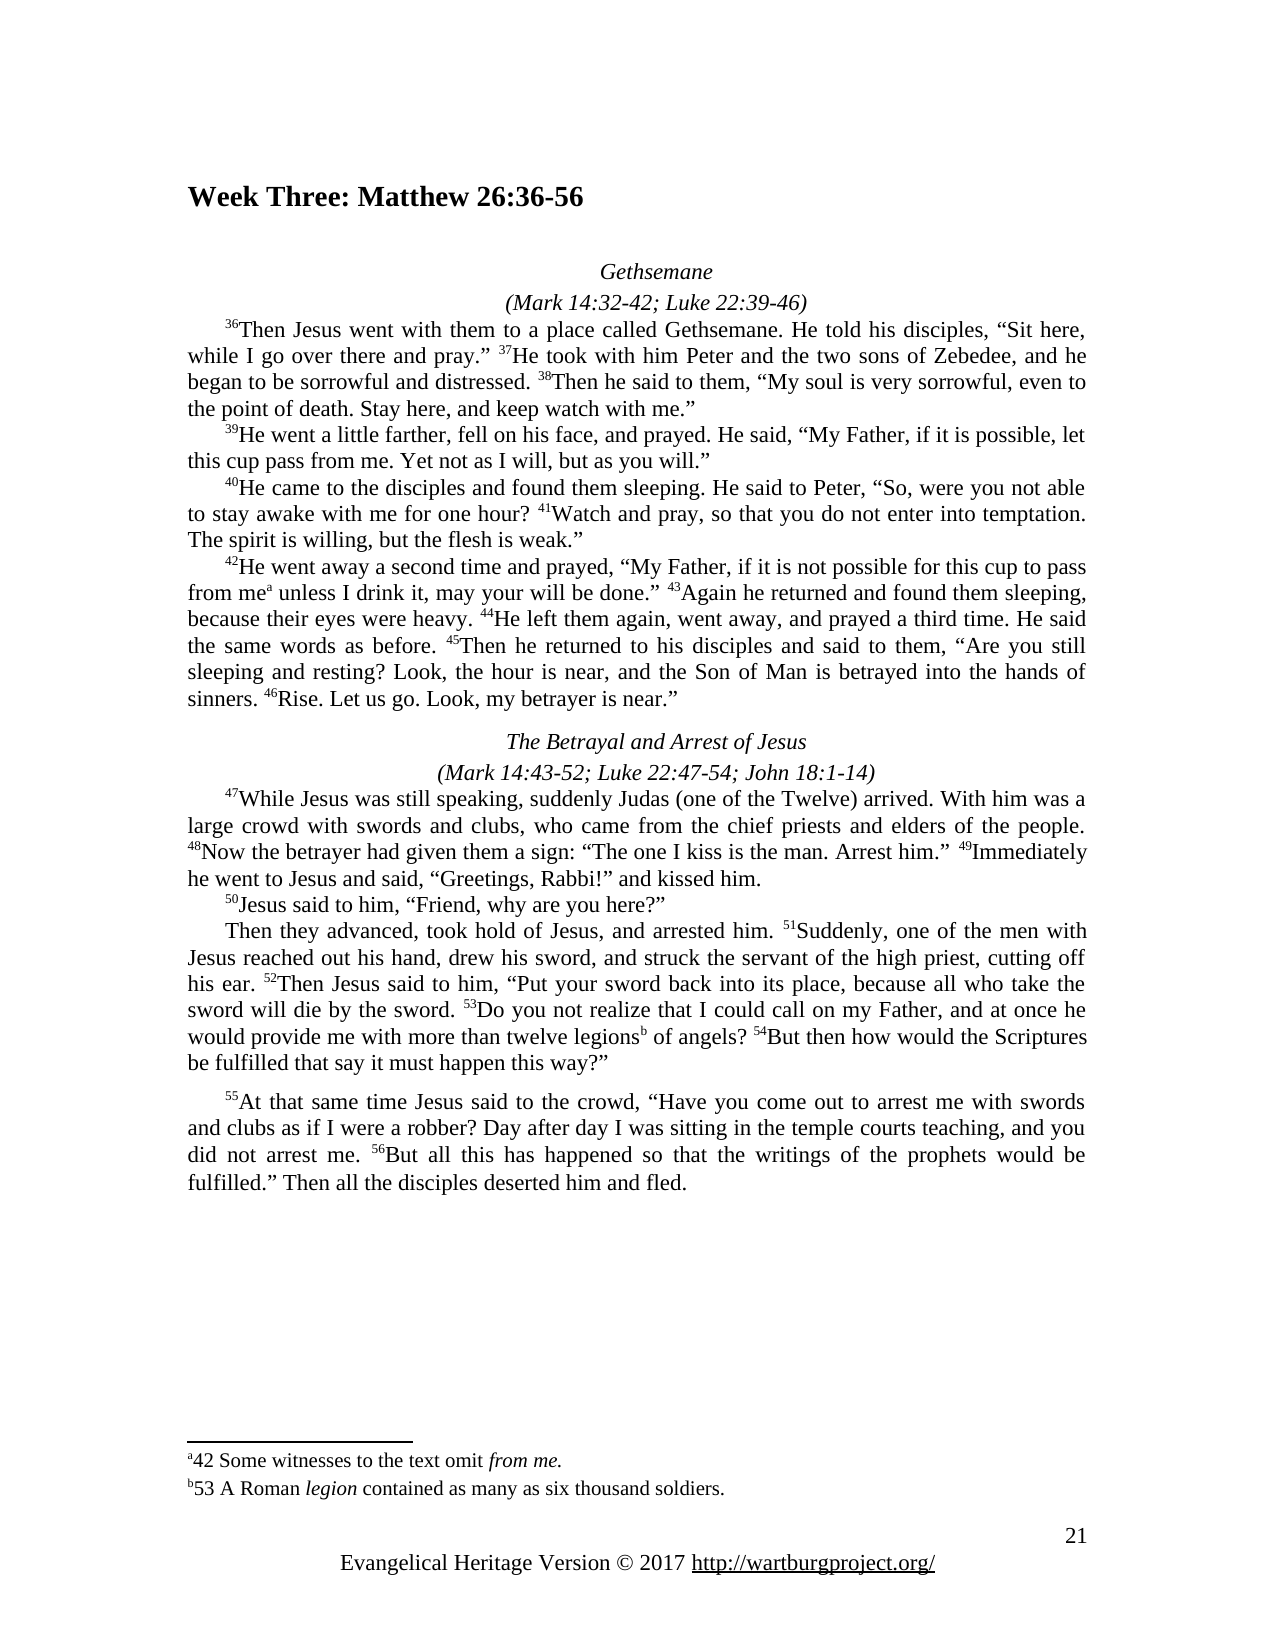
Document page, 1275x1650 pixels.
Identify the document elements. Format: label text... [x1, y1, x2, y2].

text (Mark 14:32-42; Luke 22:39-46) [187, 284, 1087, 316]
text 50Jesus said to him, “Friend, why are you here?” [187, 891, 1087, 917]
text 47While Jesus was still speaking, suddenly Judas (one of the Twelve) arrived. With him was a large crowd with swords and clubs, who came from the chief priests and elders of the people. 48Now the betrayer had given them a sign: “The one I kiss is the man. Arrest him.” 49Immediately he went to Jesus and said, “Greetings, Rabbi!” and kissed him. [187, 786, 1087, 891]
text 55At that same time Jesus said to the crowd, “Have you come out to arrest me with swords and clubs as if I were a robber? Day after day I was sitting in the temple courts teaching, and you did not arrest me. 56But all this has happened so that the writings of the prophets would be fulfilled.” Then all the disciples deserted him and fled. [187, 1088, 1087, 1196]
text The Betrayal and Arrest of Jesus [187, 723, 1087, 754]
text 39He went a little farther, fell on his face, and prayed. He said, “My Father, if it is possible, let this cup pass from me. Yet not as I will, but as you will.” [187, 421, 1087, 474]
text 42He went away a second time and prayed, “My Father, if it is not possible for this cup to pass from me unless I drink it, may your will be done.” 43Again he returned and found them sleeping, because their eyes were heavy. 44He left them again, went away, and prayed a third time. He said the same words as before. 45Then he returned to his disciples and said to them, “Are you still sleeping and resting? Look, the hour is near, and the Son of Man is betrayed into the hands of sinners. 46Rise. Let us go. Look, my betrayer is near.” [187, 553, 1087, 711]
text Then they advanced, took hold of Jesus, and arrested him. 51Suddenly, one of the men with Jesus reached out his hand, drew his sword, and struck the servant of the high priest, cutting off his ear. 52Then Jesus said to him, “Put your sword back into its place, because all who take the sword will die by the sword. 53Do you not realize that I could call on my Father, and at once he would provide me with more than twelve legions of angels? 54But then how would the Scriptures be fulfilled that say it must happen this way?” [187, 917, 1087, 1075]
text (Mark 14:43-52; Luke 22:47-54; John 18:1-14) [187, 754, 1087, 786]
text Gethsemane [187, 253, 1087, 284]
text 40He came to the disciples and found them sleeping. He said to Peter, “So, were you not able to stay awake with me for one hour? 41Watch and pray, so that you do not enter into temptation. The spirit is willing, but the flesh is weak.” [187, 474, 1087, 553]
text 36Then Jesus went with them to a place called Gethsemane. He told his disciples, “Sit here, while I go over there and pray.” 37He took with him Peter and the two sons of Zebedee, and he began to be sorrowful and distressed. 38Then he said to them, “My soul is very sorrowful, even to the point of death. Stay here, and keep watch with me.” [187, 316, 1087, 421]
text Week Three: Matthew 26:36-56 [187, 179, 1087, 212]
